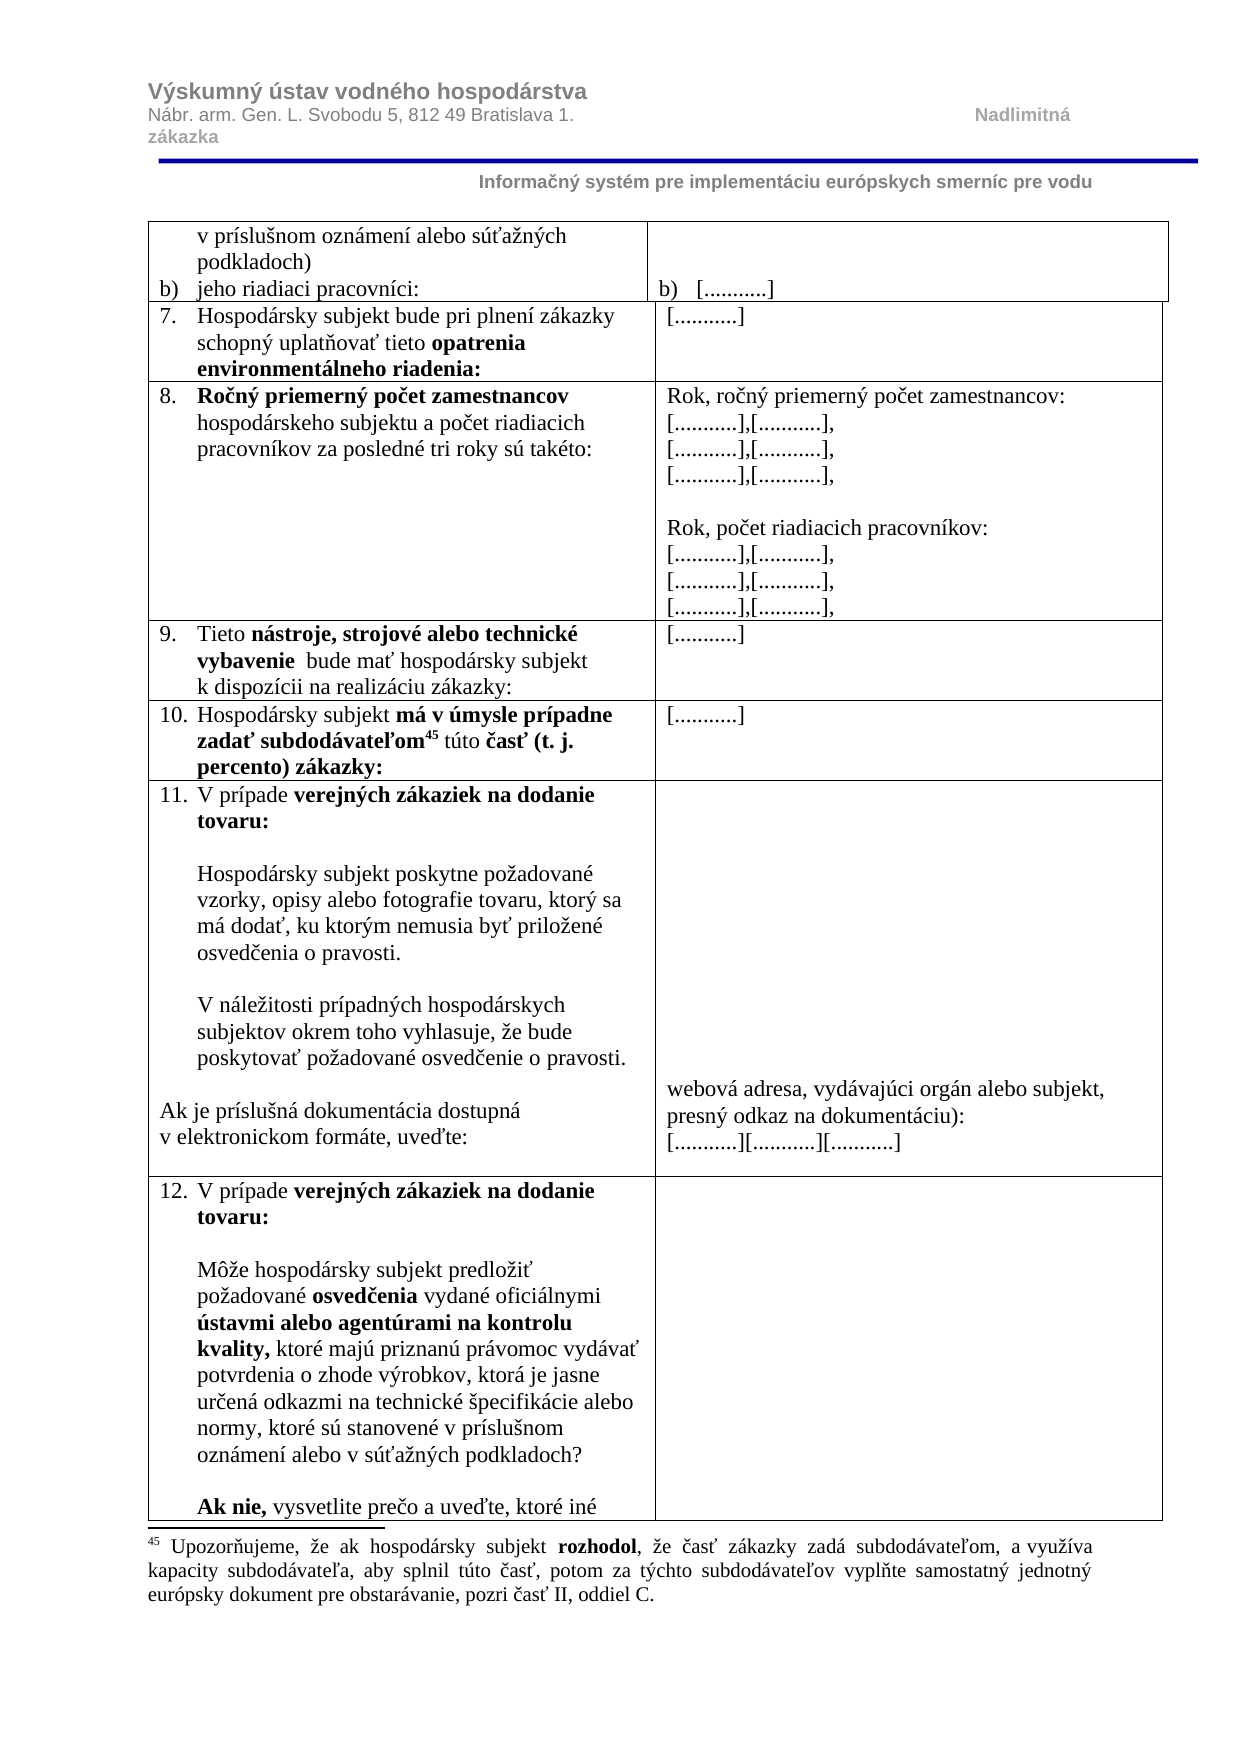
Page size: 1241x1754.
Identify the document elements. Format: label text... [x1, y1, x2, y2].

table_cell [149, 222, 647, 301]
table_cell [149, 1177, 655, 1520]
table_cell Hospodársky subjekt bude pri plnení zákazky schopný uplatňovať tieto opatrenia environmentálneho riadenia: [149, 302, 655, 381]
table_cell Tieto nástroje, strojové alebo technické vybavenie bude mať hospodársky subjekt k dispozícii na realizáciu zákazky: [149, 621, 655, 699]
table_cell [...........] [656, 302, 1162, 381]
table_cell Rok, ročný priemerný počet zamestnancov: [...........],[...........], [...........],[...........], [...........],[...........], Rok, počet riadiacich pracovníkov: [...........],[...........], [...........],[...........], [...........],[...........], [656, 382, 1162, 619]
table_cell [...........] [656, 621, 1162, 699]
table_cell [...........] [656, 701, 1162, 780]
table_cell Hospodársky subjekt má v úmysle prípadne zadať subdodávateľom túto časť (t. j. percento) zákazky: [149, 701, 655, 780]
table_cell Ročný priemerný počet zamestnancov hospodárskeho subjektu a počet riadiacich pracovníkov za posledné tri roky sú takéto: [149, 382, 655, 619]
table_cell V prípade verejných zákaziek na dodanie tovaru: Hospodársky subjekt poskytne požadované vzorky, opisy alebo fotografie tovaru, ktorý sa má dodať, ku ktorým nemusia byť priložené osvedčenia o pravosti. V náležitosti prípadných hospodárskych subjektov okrem toho vyhlasuje, že bude poskytovať požadované osvedčenie o pravosti. Ak je príslušná dokumentácia dostupná v elektronickom formáte, uveďte: [149, 781, 655, 1176]
table_cell webová adresa, vydávajúci orgán alebo subjekt, presný odkaz na dokumentáciu): [...........][...........][...........] [656, 781, 1162, 1176]
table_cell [656, 1177, 1162, 1520]
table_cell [648, 222, 1168, 301]
